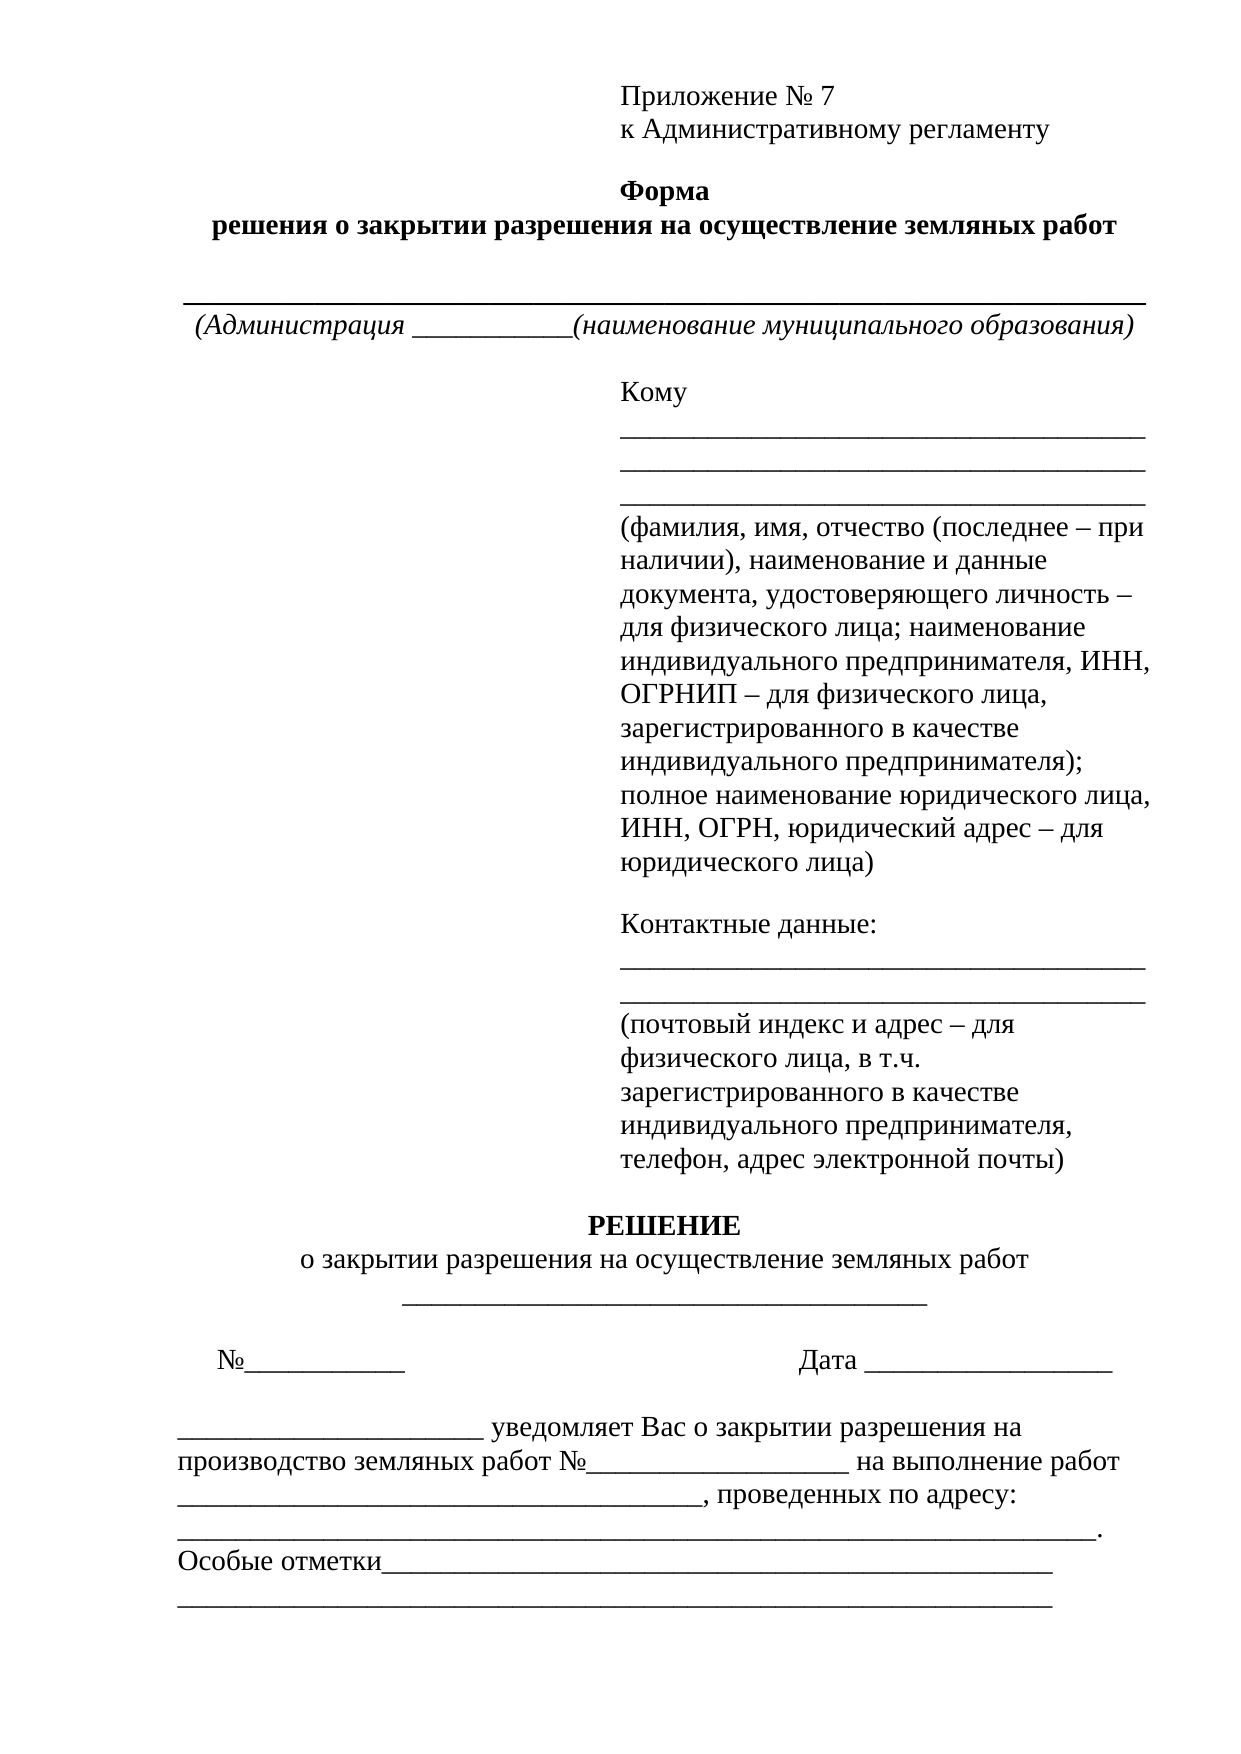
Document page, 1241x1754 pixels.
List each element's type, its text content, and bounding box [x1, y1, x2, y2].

text (фамилия, имя, отчество (последнее – при наличии), наименование и данные документа, удостоверяющего личность – для физического лица; наименование индивидуального предпринимателя, ИНН, ОГРНИП – для физического лица, зарегистрированного в качестве индивидуального предпринимателя); полное наименование юридического лица, ИНН, ОГРН, юридический адрес – для юридического лица) [620, 509, 1152, 878]
text Контактные данные: [620, 906, 1152, 939]
text Кому ________________________________________________________________________ [620, 374, 1152, 475]
text (Администрация ___________(наименование муниципального образования) [177, 307, 1152, 341]
text (почтовый индекс и адрес – для физического лица, в т.ч. зарегистрированного в качестве индивидуального предпринимателя, телефон, адрес электронной почты) [620, 1007, 1152, 1174]
text к Административному регламенту [620, 111, 1152, 145]
text решения о закрытии разрешения на осуществление земляных работ [177, 207, 1152, 240]
text Форма [177, 173, 1152, 207]
text Приложение № 7 [620, 78, 1152, 111]
text __________________________________________________________________ [177, 274, 1152, 307]
text ____________________________________ [620, 973, 1152, 1007]
text ____________________________________ [620, 475, 1152, 509]
text ____________________________________________________________ [177, 1577, 1152, 1610]
text о закрытии разрешения на осуществление земляных работ [177, 1241, 1152, 1275]
text РЕШЕНИЕ [177, 1208, 1152, 1241]
text _____________________ уведомляет Вас о закрытии разрешения на производство земляных работ №__________________ на выполнение работ ____________________________________, проведенных по адресу: _______________________________________________________________. [177, 1409, 1152, 1543]
text Особые отметки______________________________________________ [177, 1543, 1152, 1577]
text ____________________________________ [620, 939, 1152, 973]
text №___________ Дата _________________ [177, 1342, 1152, 1376]
text ____________________________________ [177, 1275, 1152, 1308]
